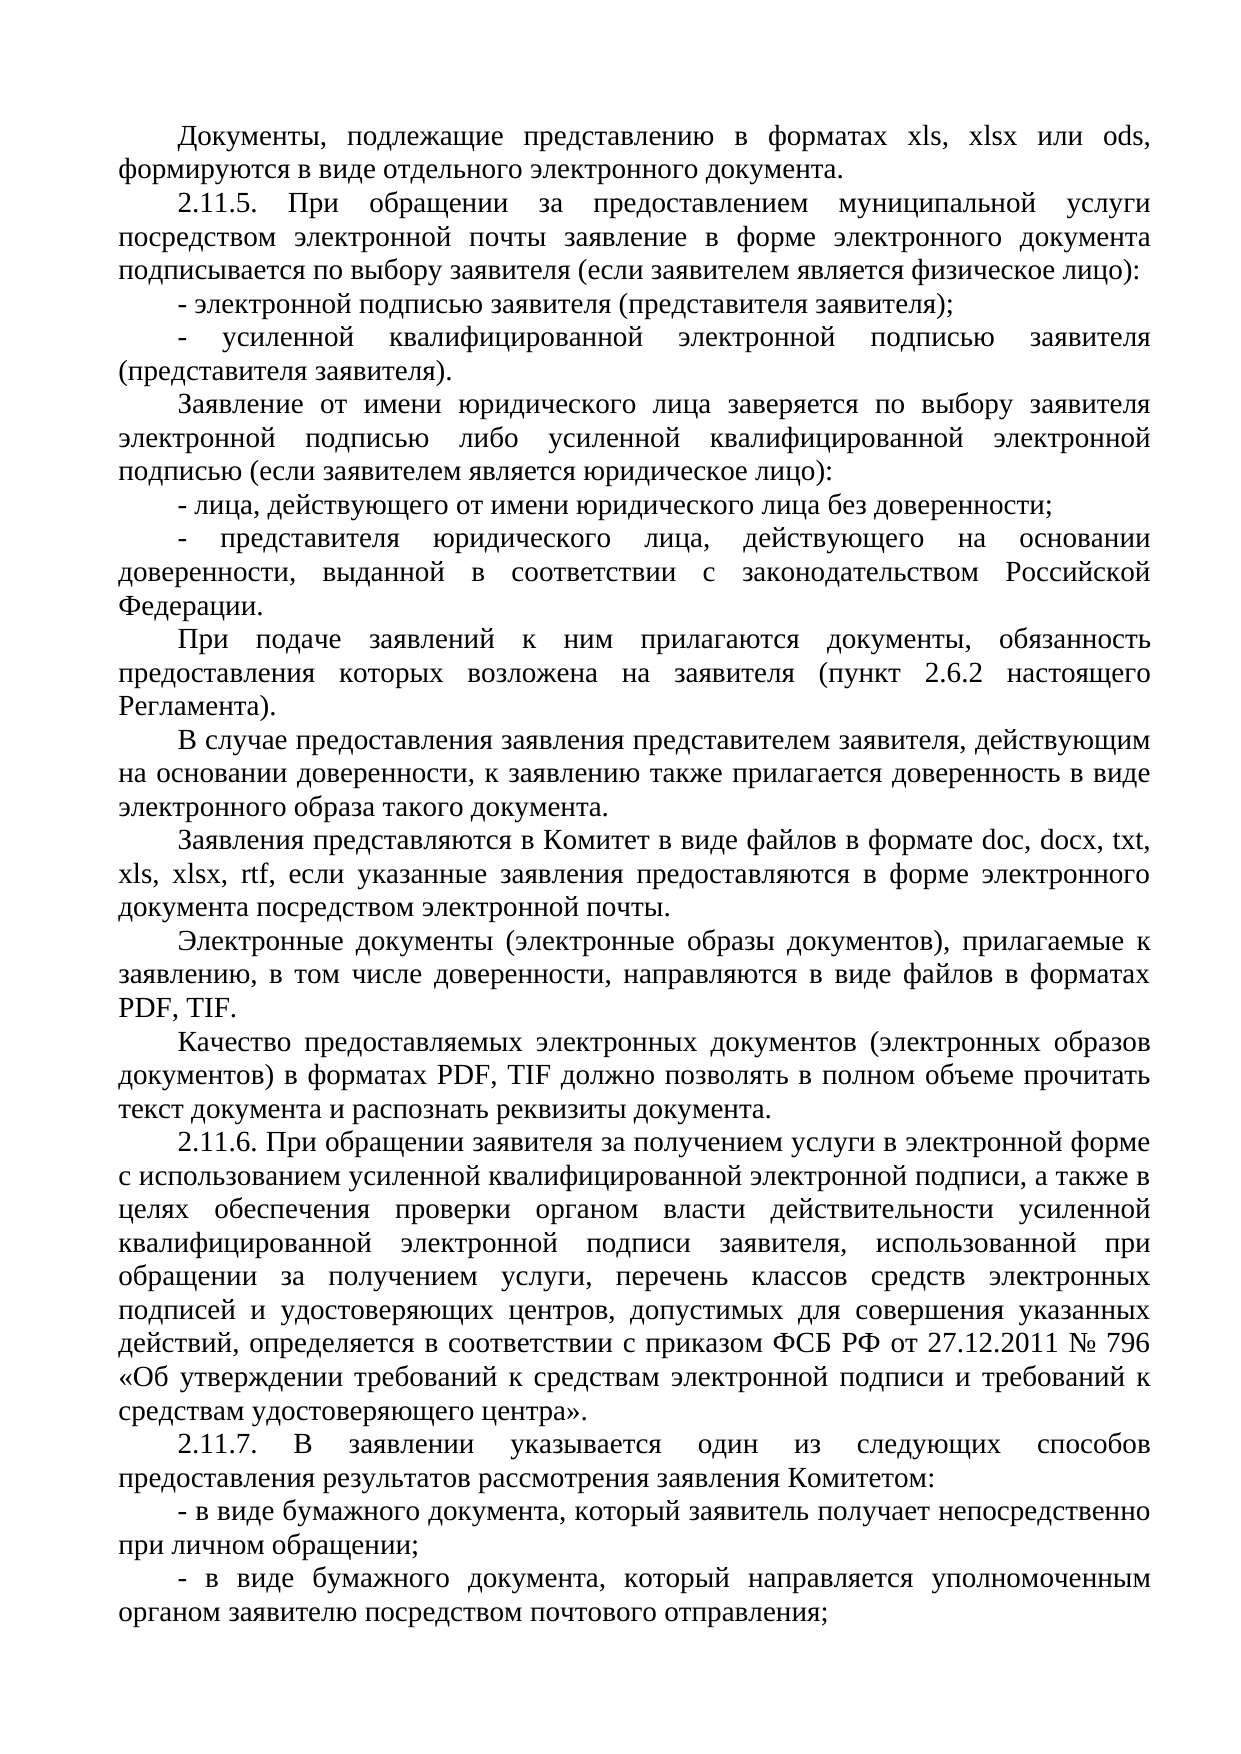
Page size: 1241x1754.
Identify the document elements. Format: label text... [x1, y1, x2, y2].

text В случае предоставления заявления представителем заявителя, действующим на основании доверенности, к заявлению также прилагается доверенность в виде электронного образа такого документа. [118, 722, 1152, 822]
text Электронные документы (электронные образы документов), прилагаемые к заявлению, в том числе доверенности, направляются в виде файлов в форматах PDF, TIF. [118, 923, 1152, 1024]
text При подаче заявлений к ним прилагаются документы, обязанность предоставления которых возложена на заявителя (пункт 2.6.2 настоящего Регламента). [118, 621, 1152, 722]
text - лица, действующего от имени юридического лица без доверенности; [118, 487, 1152, 521]
text Заявление от имени юридического лица заверяется по выбору заявителя электронной подписью либо усиленной квалифицированной электронной подписью (если заявителем является юридическое лицо): [118, 386, 1152, 487]
text - электронной подписью заявителя (представителя заявителя); [118, 286, 1152, 319]
text - усиленной квалифицированной электронной подписью заявителя (представителя заявителя). [118, 319, 1152, 386]
text - представителя юридического лица, действующего на основании доверенности, выданной в соответствии с законодательством Российской Федерации. [118, 521, 1152, 621]
text 2.11.7. В заявлении указывается один из следующих способов предоставления результатов рассмотрения заявления Комитетом: [118, 1426, 1152, 1493]
text Заявления представляются в Комитет в виде файлов в формате doc, docx, txt, xls, xlsx, rtf, если указанные заявления предоставляются в форме электронного документа посредством электронной почты. [118, 822, 1152, 923]
text 2.11.6. При обращении заявителя за получением услуги в электронной форме с использованием усиленной квалифицированной электронной подписи, а также в целях обеспечения проверки органом власти действительности усиленной квалифицированной электронной подписи заявителя, использованной при обращении за получением услуги, перечень классов средств электронных подписей и удостоверяющих центров, допустимых для совершения указанных действий, определяется в соответствии с приказом ФСБ РФ от 27.12.2011 № 796 «Об утверждении требований к средствам электронной подписи и требований к средствам удостоверяющего центра». [118, 1124, 1152, 1426]
text Документы, подлежащие представлению в форматах xls, xlsx или ods, формируются в виде отдельного электронного документа. [118, 118, 1152, 185]
text Качество предоставляемых электронных документов (электронных образов документов) в форматах PDF, TIF должно позволять в полном объеме прочитать текст документа и распознать реквизиты документа. [118, 1024, 1152, 1124]
text - в виде бумажного документа, который заявитель получает непосредственно при личном обращении; [118, 1493, 1152, 1560]
text - в виде бумажного документа, который направляется уполномоченным органом заявителю посредством почтового отправления; [118, 1560, 1152, 1627]
text 2.11.5. При обращении за предоставлением муниципальной услуги посредством электронной почты заявление в форме электронного документа подписывается по выбору заявителя (если заявителем является физическое лицо): [118, 185, 1152, 286]
